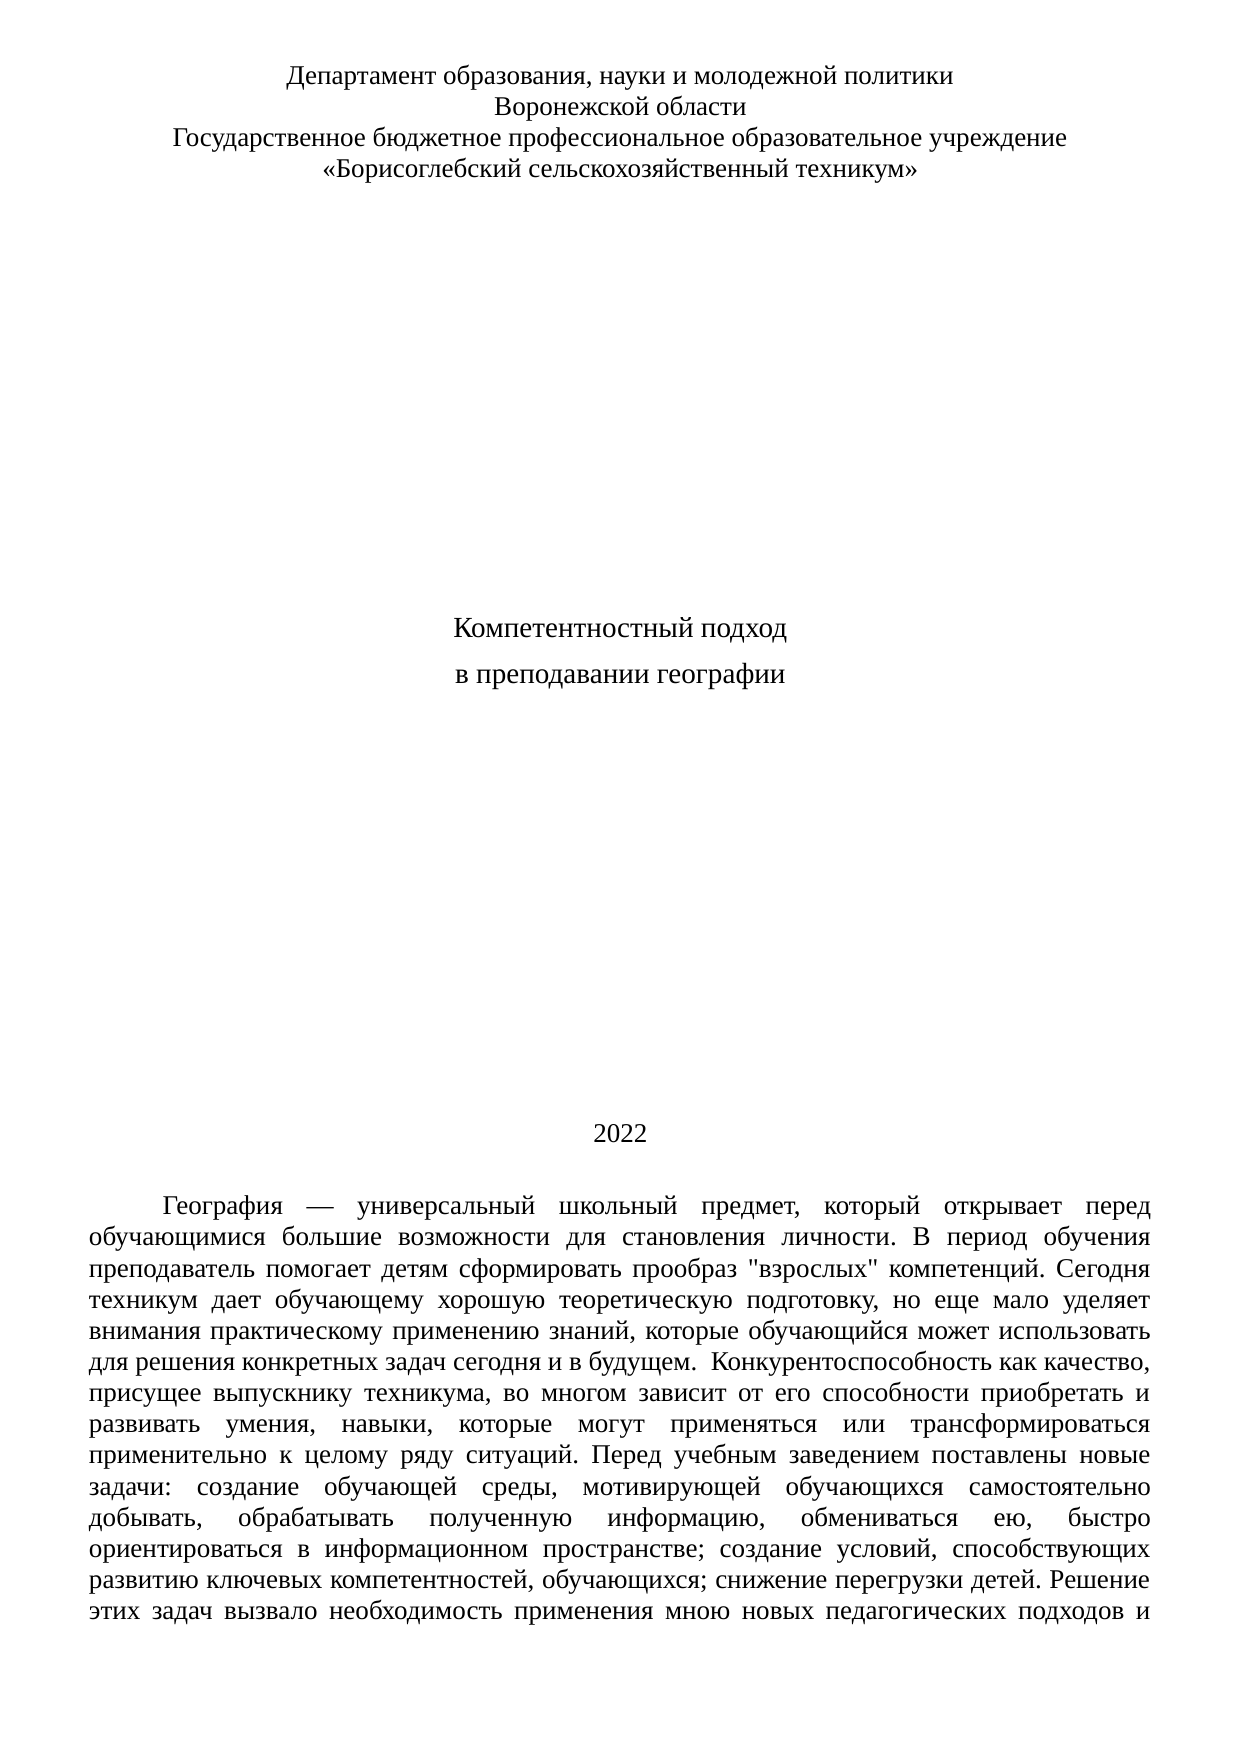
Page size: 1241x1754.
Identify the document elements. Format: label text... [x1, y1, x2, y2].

text в преподавании географии [89, 657, 1152, 690]
text Департамент образования, науки и молодежной политики [89, 59, 1152, 90]
text Воронежской области [89, 90, 1152, 121]
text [89, 1189, 1152, 1625]
text 2022 [89, 1117, 1152, 1148]
text «Борисоглебский сельскохозяйственный техникум» [89, 152, 1152, 184]
text Компетентностный подход [89, 611, 1152, 644]
text Государственное бюджетное профессиональное образовательное учреждение [89, 121, 1152, 152]
